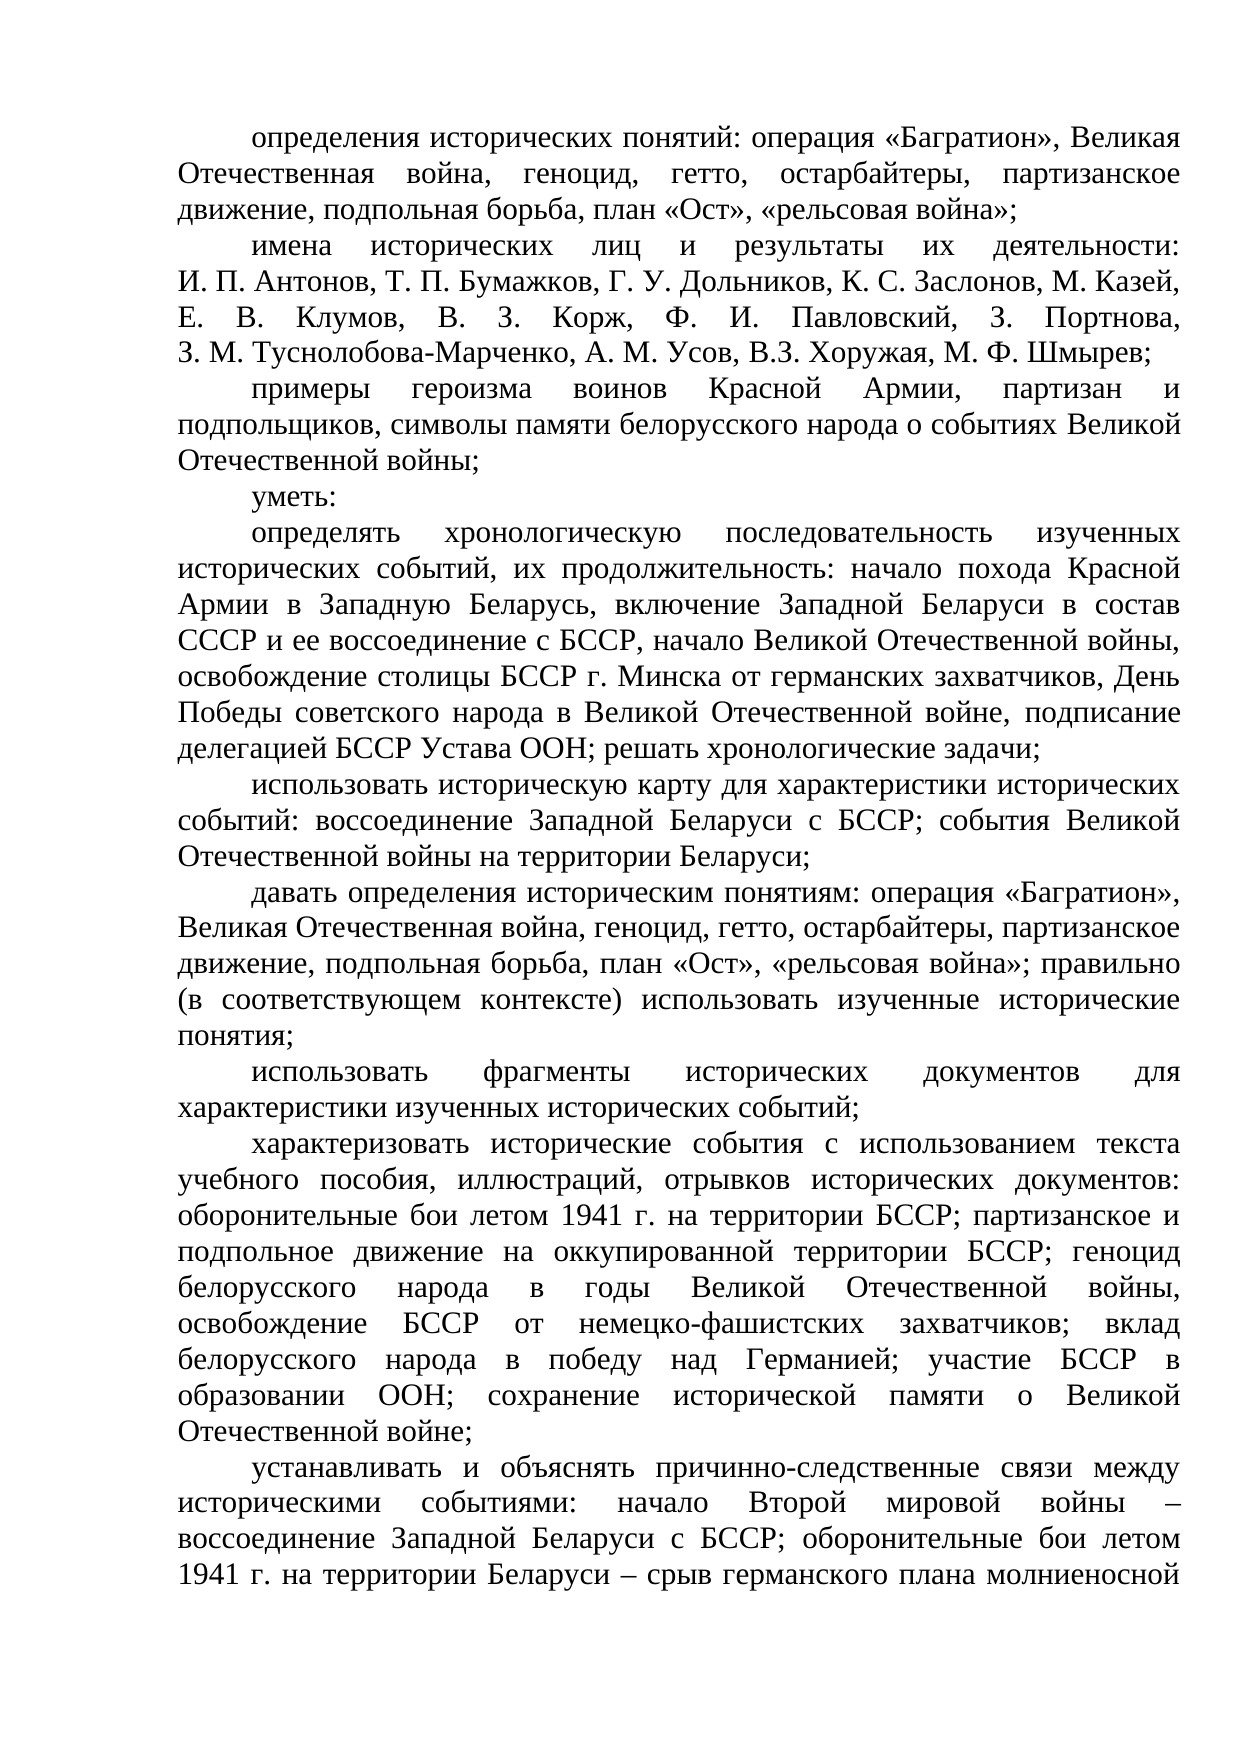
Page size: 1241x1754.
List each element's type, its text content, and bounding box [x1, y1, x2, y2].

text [177, 1448, 1181, 1592]
text уметь: [177, 477, 1181, 513]
text определять хронологическую последовательность изученных исторических событий, их продолжительность: начало похода Красной Армии в Западную Беларусь, включение Западной Беларуси в состав СССР и ее воссоединение с БССР, начало Великой Отечественной войны, освобождение столицы БССР г. Минска от германских захватчиков, День Победы советского народа в Великой Отечественной войне, подписание делегацией БССР Устава ООН; решать хронологические задачи; [177, 513, 1181, 765]
text использовать историческую карту для характеристики исторических событий: воссоединение Западной Беларуси с БССР; события Великой Отечественной войны на территории Беларуси; [177, 765, 1181, 873]
text определения исторических понятий: операция «Багратион», Великая Отечественная война, геноцид, гетто, остарбайтеры, партизанское движение, подпольная борьба, план «Ост», «рельсовая война»; [177, 118, 1181, 226]
text давать определения историческим понятиям: операция «Багратион», Великая Отечественная война, геноцид, гетто, остарбайтеры, партизанское движение, подпольная борьба, план «Ост», «рельсовая война»; правильно (в соответствующем контексте) использовать изученные исторические понятия; [177, 873, 1181, 1052]
text использовать фрагменты исторических документов для характеристики изученных исторических событий; [177, 1052, 1181, 1124]
text примеры героизма воинов Красной Армии, партизан и подпольщиков, символы памяти белорусского народа о событиях Великой Отечественной войны; [177, 370, 1181, 477]
text характеризовать исторические события с использованием текста учебного пособия, иллюстраций, отрывков исторических документов: оборонительные бои летом 1941 г. на территории БССР; партизанское и подпольное движение на оккупированной территории БССР; геноцид белорусского народа в годы Великой Отечественной войны, освобождение БССР от немецко-фашистских захватчиков; вклад белорусского народа в победу над Германией; участие БССР в образовании ООН; сохранение исторической памяти о Великой Отечественной войне; [177, 1124, 1181, 1448]
text имена исторических лиц и результаты их деятельности: И. П. Антонов, Т. П. Бумажков, Г. У. Дольников, К. С. Заслонов, М. Казей, Е. В. Клумов, В. З. Корж, Ф. И. Павловский, З. Портнова, З. М. Туснолобова-Марченко, А. М. Усов, В.З. Хоружая, М. Ф. Шмырев; [177, 226, 1181, 370]
